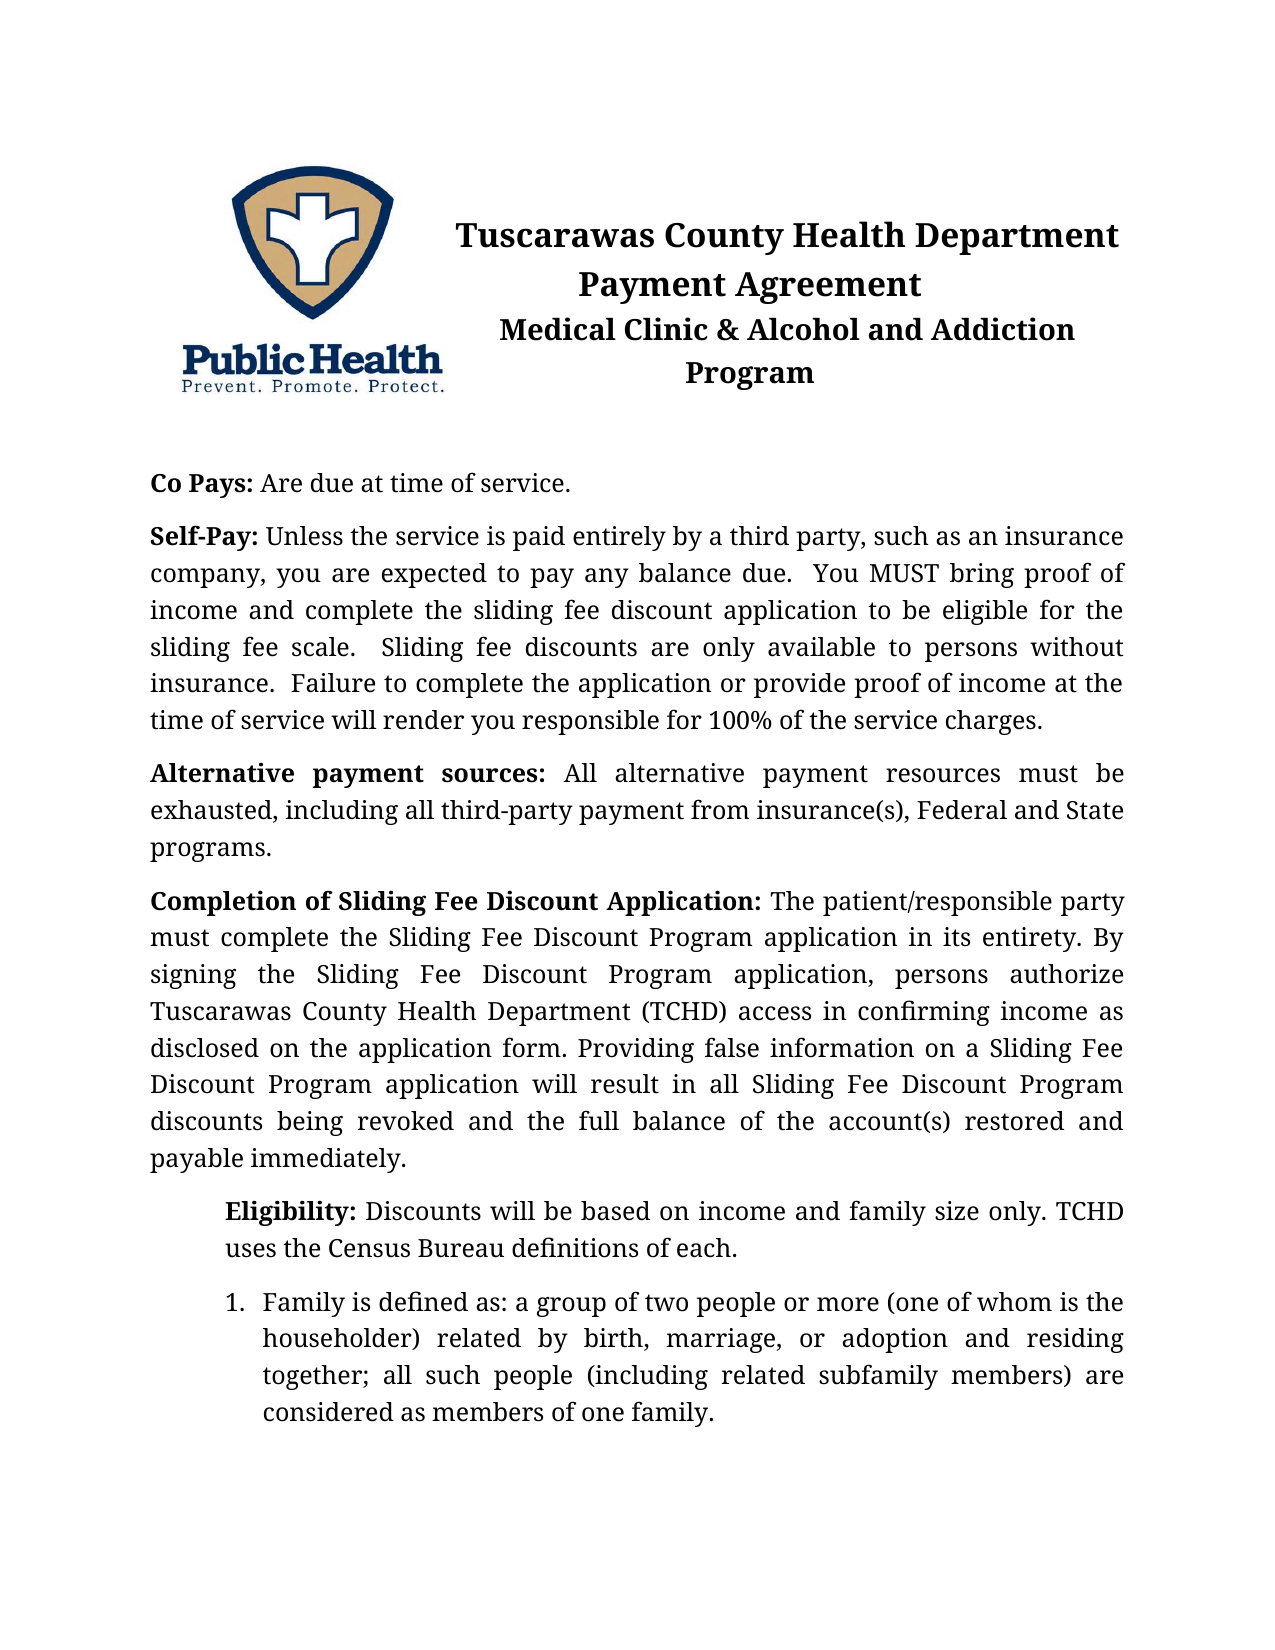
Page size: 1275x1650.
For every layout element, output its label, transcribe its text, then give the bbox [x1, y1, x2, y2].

text Completion of Sliding Fee Discount Application: The patient/responsible party must complete the Sliding Fee Discount Program application in its entirety. By signing the Sliding Fee Discount Program application, persons authorize Tuscarawas County Health Department (TCHD) access in confirming income as disclosed on the application form. Providing false information on a Sliding Fee Discount Program application will result in all Sliding Fee Discount Program discounts being revoked and the full balance of the account(s) restored and payable immediately. [150, 883, 1125, 1174]
text Self-Pay: Unless the service is paid entirely by a third party, such as an insurance company, you are expected to pay any balance due. You MUST bring proof of income and complete the sliding fee discount application to be eligible for the sliding fee scale. Sliding fee discounts are only available to persons without insurance. Failure to complete the application or provide proof of income at the time of service will render you responsible for 100% of the service charges. [150, 519, 1125, 737]
picture [179, 163, 446, 395]
text Alternative payment sources: All alternative payment resources must be exhausted, including all third-party payment from insurance(s), Federal and State programs. [150, 756, 1125, 864]
text Medical Clinic & Alcohol and Addiction Program [375, 310, 1125, 392]
text Eligibility: Discounts will be based on income and family size only. TCHD uses the Census Bureau definitions of each. [225, 1194, 1125, 1265]
text Co Pays: Are due at time of service. [150, 465, 1125, 499]
list Family is defined as: a group of two people or more (one of whom is the householder) related by birth, marriage, or adoption and residing together; all such people (including related subfamily members) are considered as members of one family. [225, 1284, 1125, 1428]
subtitle Tuscarawas County Health Department Payment Agreement [375, 212, 1125, 306]
